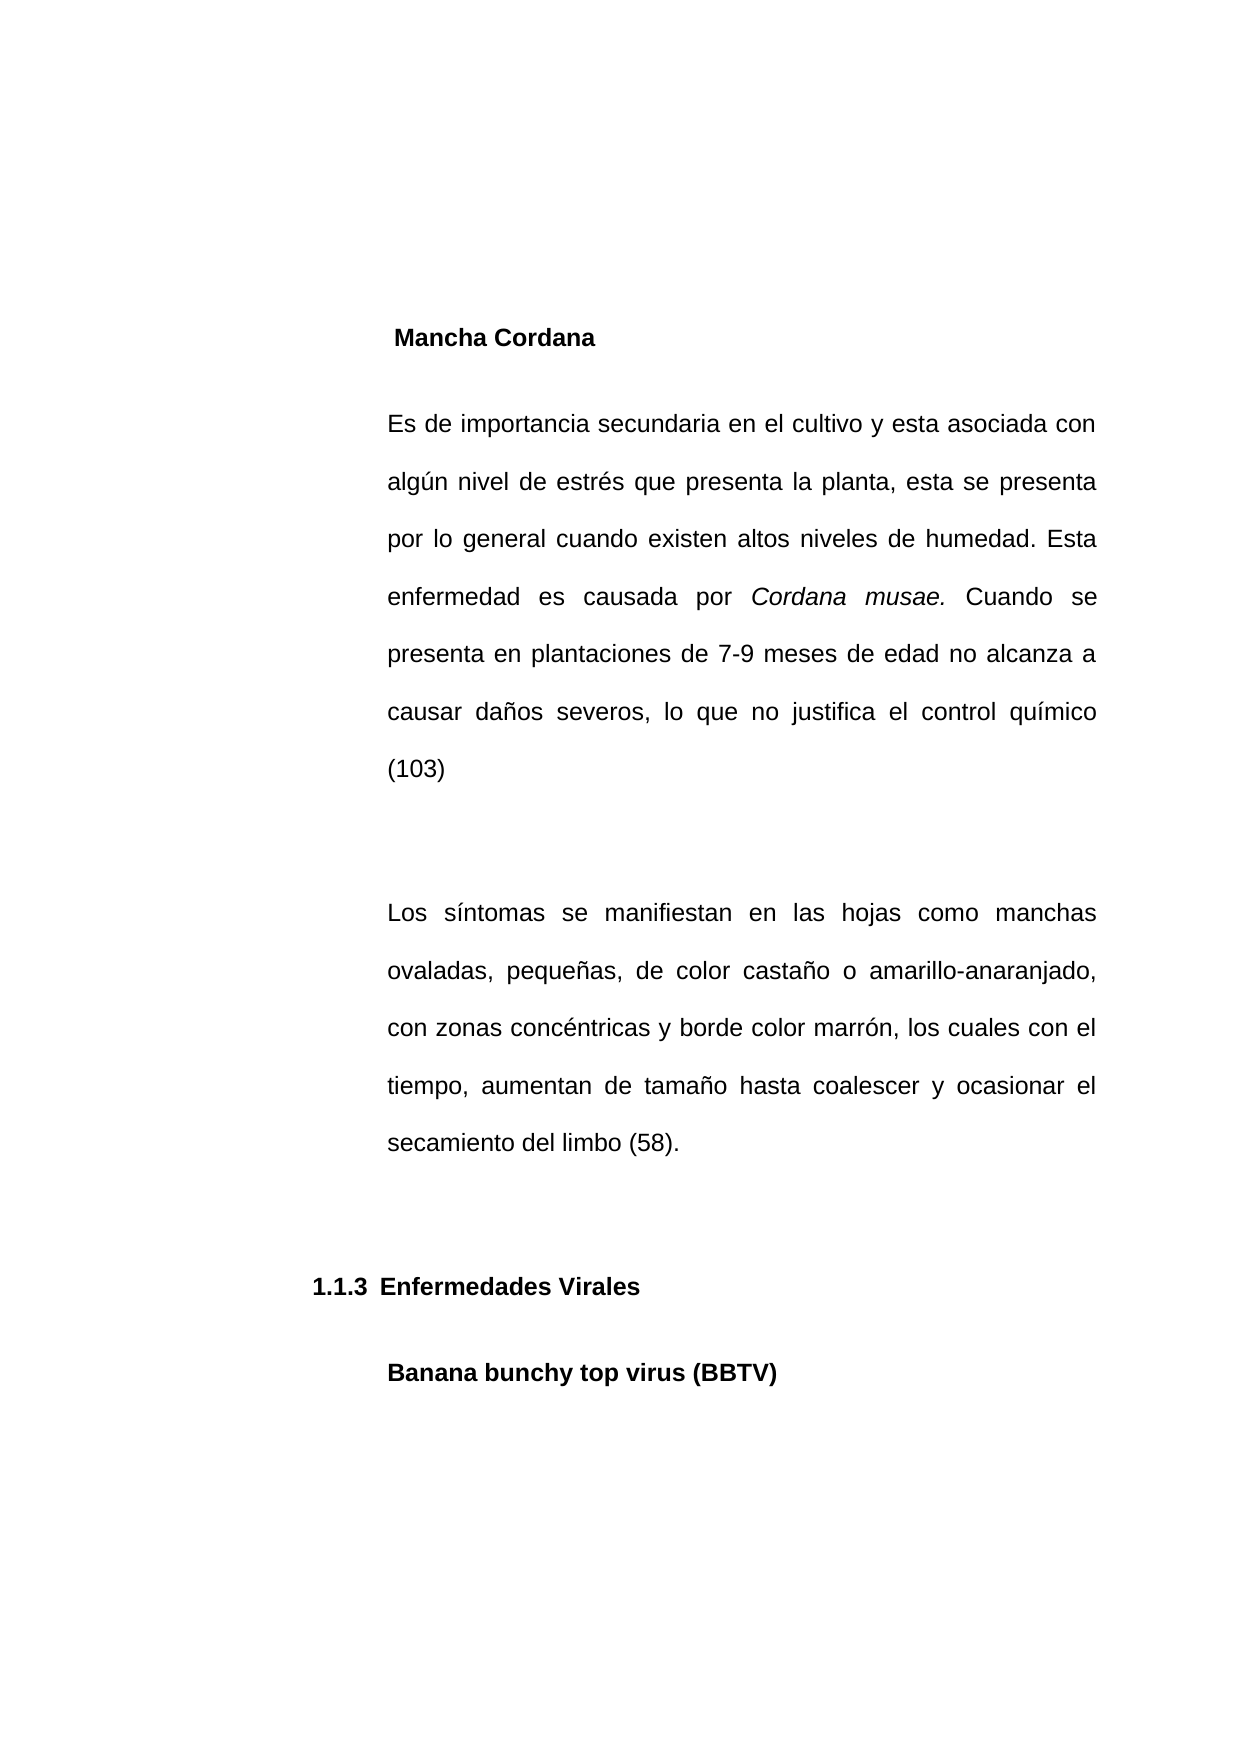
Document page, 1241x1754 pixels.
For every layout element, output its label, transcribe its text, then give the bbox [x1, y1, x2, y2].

text Es de importancia secundaria en el cultivo y esta asociada con algún nivel de estrés que presenta la planta, esta se presenta por lo general cuando existen altos niveles de humedad. Esta enfermedad es causada por Cordana musae. Cuando se presenta en plantaciones de 7-9 meses de edad no alcanza a causar daños severos, lo que no justifica el control químico (103) [387, 409, 1098, 783]
list Enfermedades Virales [312, 1272, 1098, 1301]
text Los síntomas se manifiestan en las hojas como manchas ovaladas, pequeñas, de color castaño o amarillo-anaranjado, con zonas concéntricas y borde color marrón, los cuales con el tiempo, aumentan de tamaño hasta coalescer y ocasionar el secamiento del limbo (58). [387, 898, 1098, 1157]
subtitle Mancha Cordana [387, 323, 1098, 352]
text Banana bunchy top virus (BBTV) [387, 1358, 1098, 1387]
